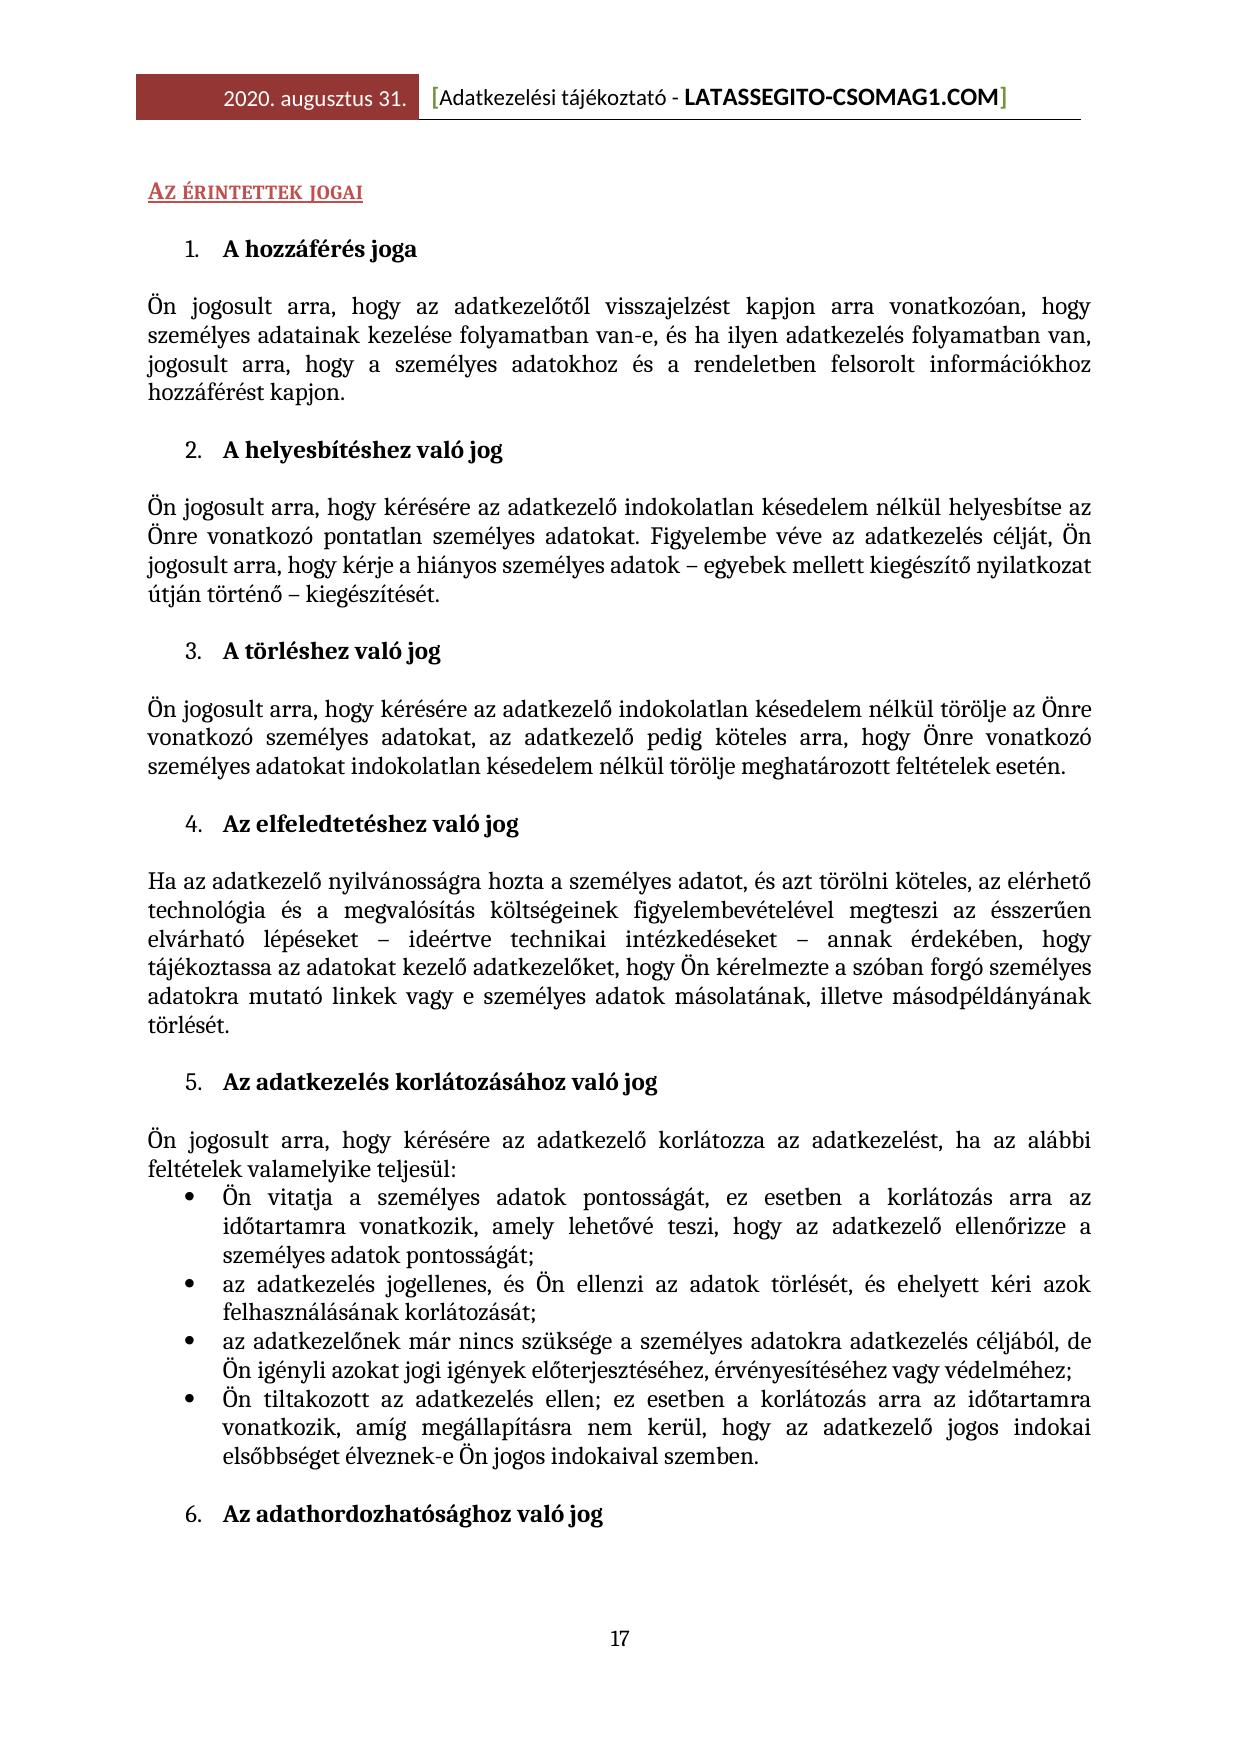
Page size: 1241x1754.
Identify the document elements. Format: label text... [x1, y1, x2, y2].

list Az adatkezelés korlátozásához való jog [185, 1068, 1093, 1097]
text Az érintettek jogai [148, 177, 1093, 206]
list A törléshez való jog [185, 637, 1093, 666]
text Ön jogosult arra, hogy kérésére az adatkezelő korlátozza az adatkezelést, ha az alábbi feltételek valamelyike teljesül: [148, 1126, 1093, 1183]
list az adatkezelőnek már nincs szüksége a személyes adatokra adatkezelés céljából, de Ön igényli azokat jogi igények előterjesztéséhez, érvényesítéséhez vagy védelméhez; [185, 1327, 1093, 1384]
list A helyesbítéshez való jog [185, 436, 1093, 464]
list A hozzáférés joga [185, 234, 1093, 263]
text Ön jogosult arra, hogy az adatkezelőtől visszajelzést kapjon arra vonatkozóan, hogy személyes adatainak kezelése folyamatban van-e, és ha ilyen adatkezelés folyamatban van, jogosult arra, hogy a személyes adatokhoz és a rendeletben felsorolt információkhoz hozzáférést kapjon. [148, 292, 1093, 407]
text Ha az adatkezelő nyilvánosságra hozta a személyes adatot, és azt törölni köteles, az elérhető technológia és a megvalósítás költségeinek figyelembevételével megteszi az ésszerűen elvárható lépéseket – ideértve technikai intézkedéseket – annak érdekében, hogy tájékoztassa az adatokat kezelő adatkezelőket, hogy Ön kérelmezte a szóban forgó személyes adatokra mutató linkek vagy e személyes adatok másolatának, illetve másodpéldányának törlését. [148, 867, 1093, 1039]
list Ön vitatja a személyes adatok pontosságát, ez esetben a korlátozás arra az időtartamra vonatkozik, amely lehetővé teszi, hogy az adatkezelő ellenőrizze a személyes adatok pontosságát; [185, 1183, 1093, 1269]
list az adatkezelés jogellenes, és Ön ellenzi az adatok törlését, és ehelyett kéri azok felhasználásának korlátozását; [185, 1269, 1093, 1327]
list Az elfeledtetéshez való jog [185, 809, 1093, 838]
list Ön tiltakozott az adatkezelés ellen; ez esetben a korlátozás arra az időtartamra vonatkozik, amíg megállapításra nem kerül, hogy az adatkezelő jogos indokai elsőbbséget élveznek-e Ön jogos indokaival szemben. [185, 1384, 1093, 1471]
text Ön jogosult arra, hogy kérésére az adatkezelő indokolatlan késedelem nélkül törölje az Önre vonatkozó személyes adatokat, az adatkezelő pedig köteles arra, hogy Önre vonatkozó személyes adatokat indokolatlan késedelem nélkül törölje meghatározott feltételek esetén. [148, 694, 1093, 781]
list Az adathordozhatósághoz való jog [185, 1499, 1093, 1528]
text Ön jogosult arra, hogy kérésére az adatkezelő indokolatlan késedelem nélkül helyesbítse az Önre vonatkozó pontatlan személyes adatokat. Figyelembe véve az adatkezelés célját, Ön jogosult arra, hogy kérje a hiányos személyes adatok – egyebek mellett kiegészítő nyilatkozat útján történő – kiegészítését. [148, 493, 1093, 608]
